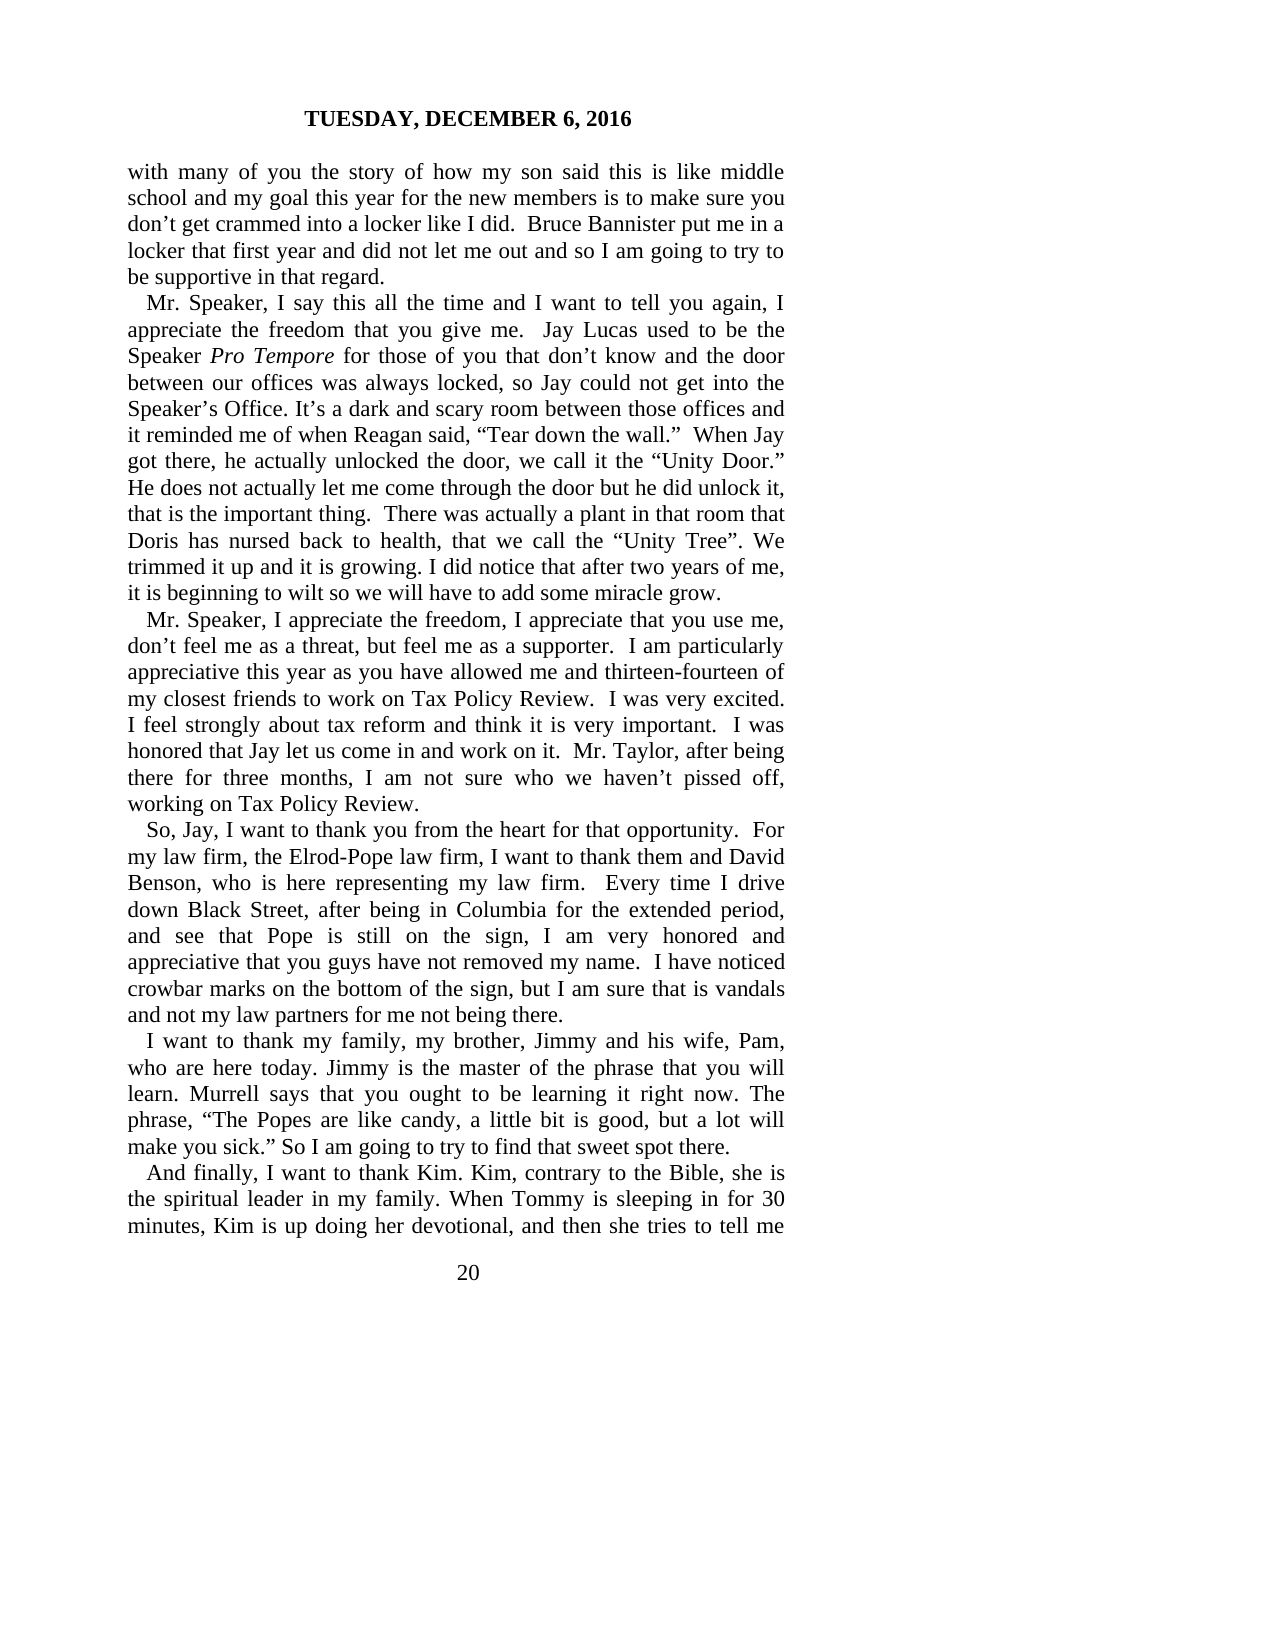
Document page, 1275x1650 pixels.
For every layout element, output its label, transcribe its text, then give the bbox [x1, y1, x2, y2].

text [127, 158, 786, 289]
text Mr. Speaker, I say this all the time and I want to tell you again, I appreciate the freedom that you give me. Jay Lucas used to be the Speaker Pro Tempore for those of you that don’t know and the door between our offices was always locked, so Jay could not get into the Speaker’s Office. It’s a dark and scary room between those offices and it reminded me of when Reagan said, “Tear down the wall.” When Jay got there, he actually unlocked the door, we call it the “Unity Door.” He does not actually let me come through the door but he did unlock it, that is the important thing. There was actually a plant in that room that Doris has nursed back to health, that we call the “Unity Tree”. We trimmed it up and it is growing. I did notice that after two years of me, it is beginning to wilt so we will have to add some miracle grow. [127, 289, 786, 606]
text So, Jay, I want to thank you from the heart for that opportunity. For my law firm, the Elrod-Pope law firm, I want to thank them and David Benson, who is here representing my law firm. Every time I drive down Black Street, after being in Columbia for the extended period, and see that Pope is still on the sign, I am very honored and appreciative that you guys have not removed my name. I have noticed crowbar marks on the bottom of the sign, but I am sure that is vandals and not my law partners for me not being there. [127, 817, 786, 1027]
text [127, 1159, 786, 1238]
text I want to thank my family, my brother, Jimmy and his wife, Pam, who are here today. Jimmy is the master of the phrase that you will learn. Murrell says that you ought to be learning it right now. The phrase, “The Popes are like candy, a little bit is good, but a lot will make you sick.” So I am going to try to find that sweet spot there. [127, 1027, 786, 1159]
text Mr. Speaker, I appreciate the freedom, I appreciate that you use me, don’t feel me as a threat, but feel me as a supporter. I am particularly appreciative this year as you have allowed me and thirteen-fourteen of my closest friends to work on Tax Policy Review. I was very excited. I feel strongly about tax reform and think it is very important. I was honored that Jay let us come in and work on it. Mr. Taylor, after being there for three months, I am not sure who we haven’t pissed off, working on Tax Policy Review. [127, 606, 786, 817]
